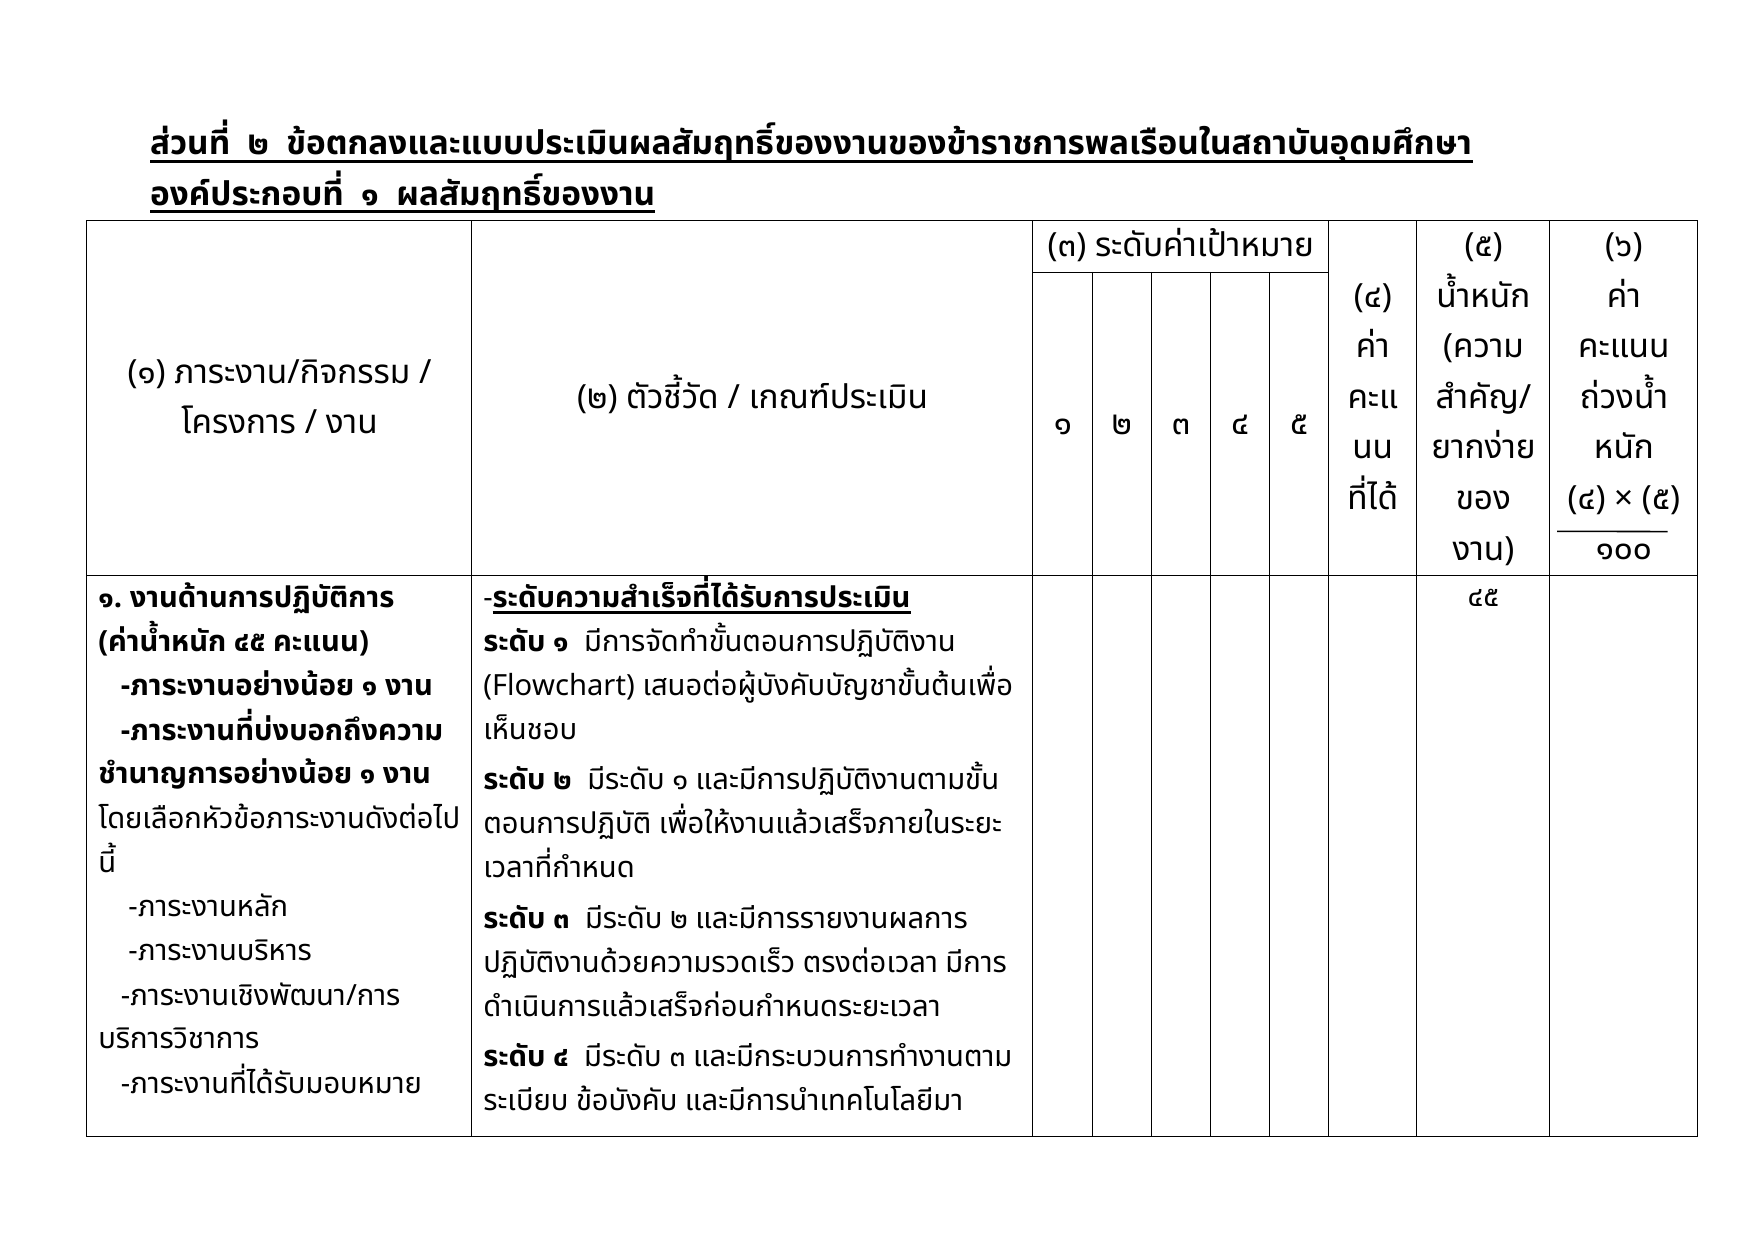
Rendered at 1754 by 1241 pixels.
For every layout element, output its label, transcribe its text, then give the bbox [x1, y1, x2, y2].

table_cell [1329, 576, 1416, 1136]
table_cell [1211, 576, 1269, 1136]
table_cell ๔๕ [1417, 576, 1549, 1136]
table_header (๑) ภาระงาน/กิจกรรม / โครงการ / งาน [87, 221, 471, 575]
table_cell [1033, 576, 1092, 1136]
table_cell ๓ [1152, 273, 1210, 575]
table_cell ๒ [1093, 273, 1151, 575]
text ส่วนที่ ๒ ข้อตกลงและแบบประเมินผลสัมฤทธิ์ของงานของข้าราชการพลเรือนในสถาบันอุดมศึกษา [150, 119, 1604, 170]
table_header (๕) น้ำหนัก (ความสำคัญ/ ยากง่ายของงาน) [1417, 221, 1549, 575]
table_cell [1550, 576, 1697, 1136]
table_cell [1152, 576, 1210, 1136]
table_header (๖) ค่าคะแนน ถ่วงน้ำหนัก (๔) × (๕) ๑๐๐ [1550, 221, 1697, 575]
table_header (๔) ค่าคะแนน ที่ได้ [1329, 221, 1416, 575]
table_cell [1270, 576, 1328, 1136]
table_cell ๕ [1270, 273, 1328, 575]
table_header (๒) ตัวชี้วัด / เกณฑ์ประเมิน [472, 221, 1032, 575]
table_cell ๑ [1033, 273, 1092, 575]
text องค์ประกอบที่ ๑ ผลสัมฤทธิ์ของงาน [150, 170, 1604, 220]
table_cell ๔ [1211, 273, 1269, 575]
table_cell [1093, 576, 1151, 1136]
table_header (๓) ระดับค่าเป้าหมาย [1033, 221, 1328, 272]
